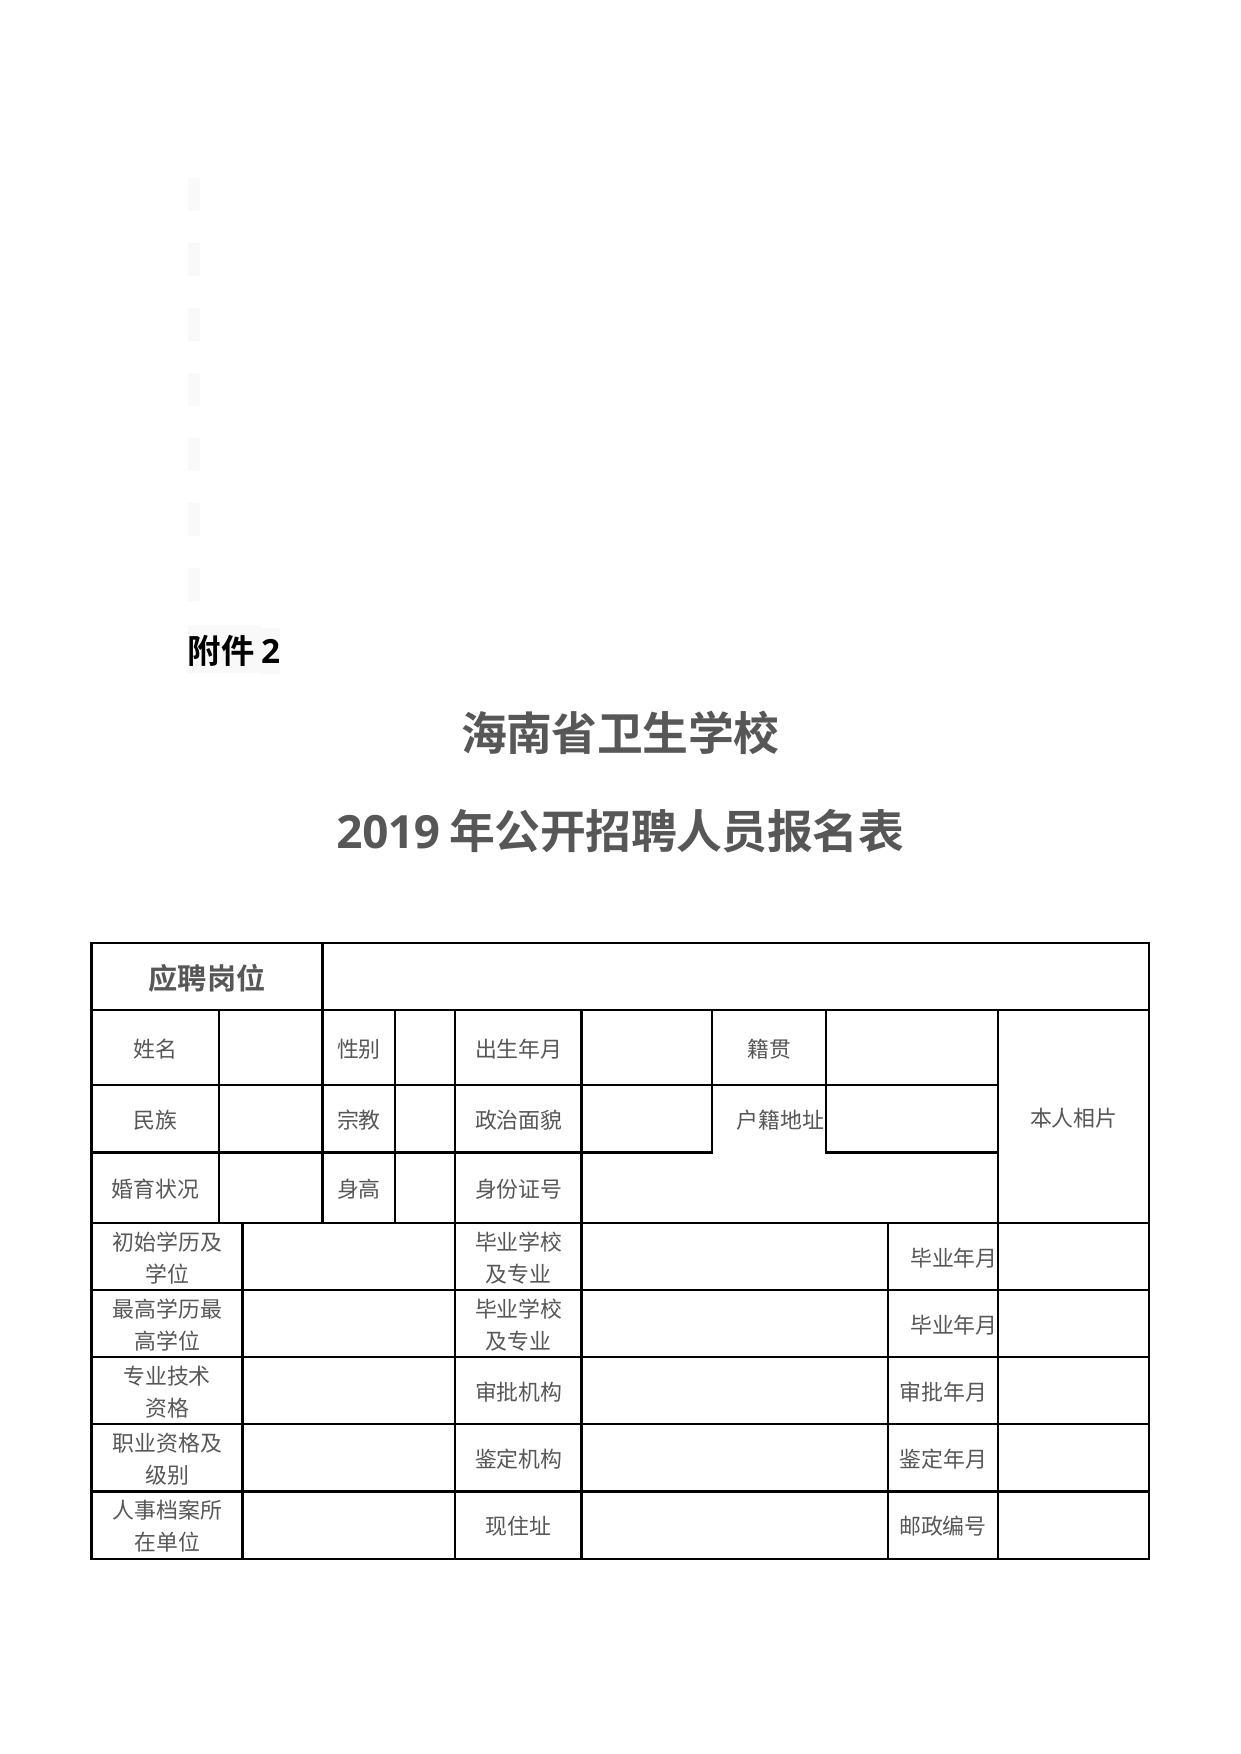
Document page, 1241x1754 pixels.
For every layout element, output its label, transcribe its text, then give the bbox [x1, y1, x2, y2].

table_cell [827, 1086, 997, 1151]
table_cell 毕业年月 [889, 1291, 997, 1356]
table_cell [583, 1224, 887, 1289]
table_cell 本人相片 [999, 1011, 1148, 1222]
table_cell 籍贯 [713, 1011, 825, 1084]
table_cell [583, 1151, 997, 1222]
table_cell 鉴定年月 [889, 1425, 997, 1490]
table_cell 鉴定机构 [456, 1425, 580, 1490]
text 附件2 [187, 617, 1053, 682]
table_cell 身高 [324, 1154, 394, 1222]
table_cell 邮政编号 [889, 1493, 997, 1557]
table_cell 初始学历及学位 [93, 1224, 241, 1289]
table_cell 人事档案所在单位 [93, 1493, 241, 1557]
table_cell [244, 1425, 454, 1490]
table_cell 姓名 [93, 1011, 218, 1084]
table_cell [999, 1358, 1148, 1423]
text 2019年公开招聘人员报名表 [187, 779, 1053, 877]
table_cell [999, 1493, 1148, 1557]
table_cell 审批年月 [889, 1358, 997, 1423]
table_cell [583, 1425, 887, 1490]
table_cell 宗教 [324, 1086, 394, 1151]
table_cell 户籍地址 [713, 1086, 825, 1151]
table_cell [220, 1011, 321, 1084]
table_cell 专业技术 资格 [93, 1358, 241, 1423]
table_cell [583, 1291, 887, 1356]
table_cell [999, 1291, 1148, 1356]
table_cell [396, 1011, 454, 1084]
table_cell 最高学历最高学位 [93, 1291, 241, 1356]
table_cell [244, 1493, 454, 1557]
text 海南省卫生学校 [187, 682, 1053, 779]
table_cell 身份证号 [456, 1154, 580, 1222]
table_cell 出生年月 [456, 1011, 580, 1084]
table_cell 职业资格及级别 [93, 1425, 241, 1490]
table_cell [396, 1154, 454, 1222]
table_cell [244, 1224, 454, 1289]
table_cell [583, 1086, 711, 1151]
table_cell 毕业学校及专业 [456, 1224, 580, 1289]
table_header 应聘岗位 [93, 944, 321, 1009]
table_cell [827, 1011, 997, 1084]
table_cell [583, 1011, 711, 1084]
table_cell [220, 1086, 321, 1151]
table_cell 毕业年月 [889, 1224, 997, 1289]
table_cell 审批机构 [456, 1358, 580, 1423]
table_cell [244, 1291, 454, 1356]
table_cell [583, 1358, 887, 1423]
table_cell 性别 [324, 1011, 394, 1084]
table_header [324, 944, 1148, 1009]
table_cell [220, 1154, 321, 1222]
table_cell 现住址 [456, 1493, 580, 1557]
table_cell 毕业学校及专业 [456, 1291, 580, 1356]
table_cell [999, 1425, 1148, 1490]
table_cell 民族 [93, 1086, 218, 1151]
table_cell [999, 1224, 1148, 1289]
table_cell [583, 1493, 887, 1557]
table_cell [244, 1358, 454, 1423]
table_cell 政治面貌 [456, 1086, 580, 1151]
table_cell [396, 1086, 454, 1151]
table_cell 婚育状况 [93, 1154, 218, 1222]
